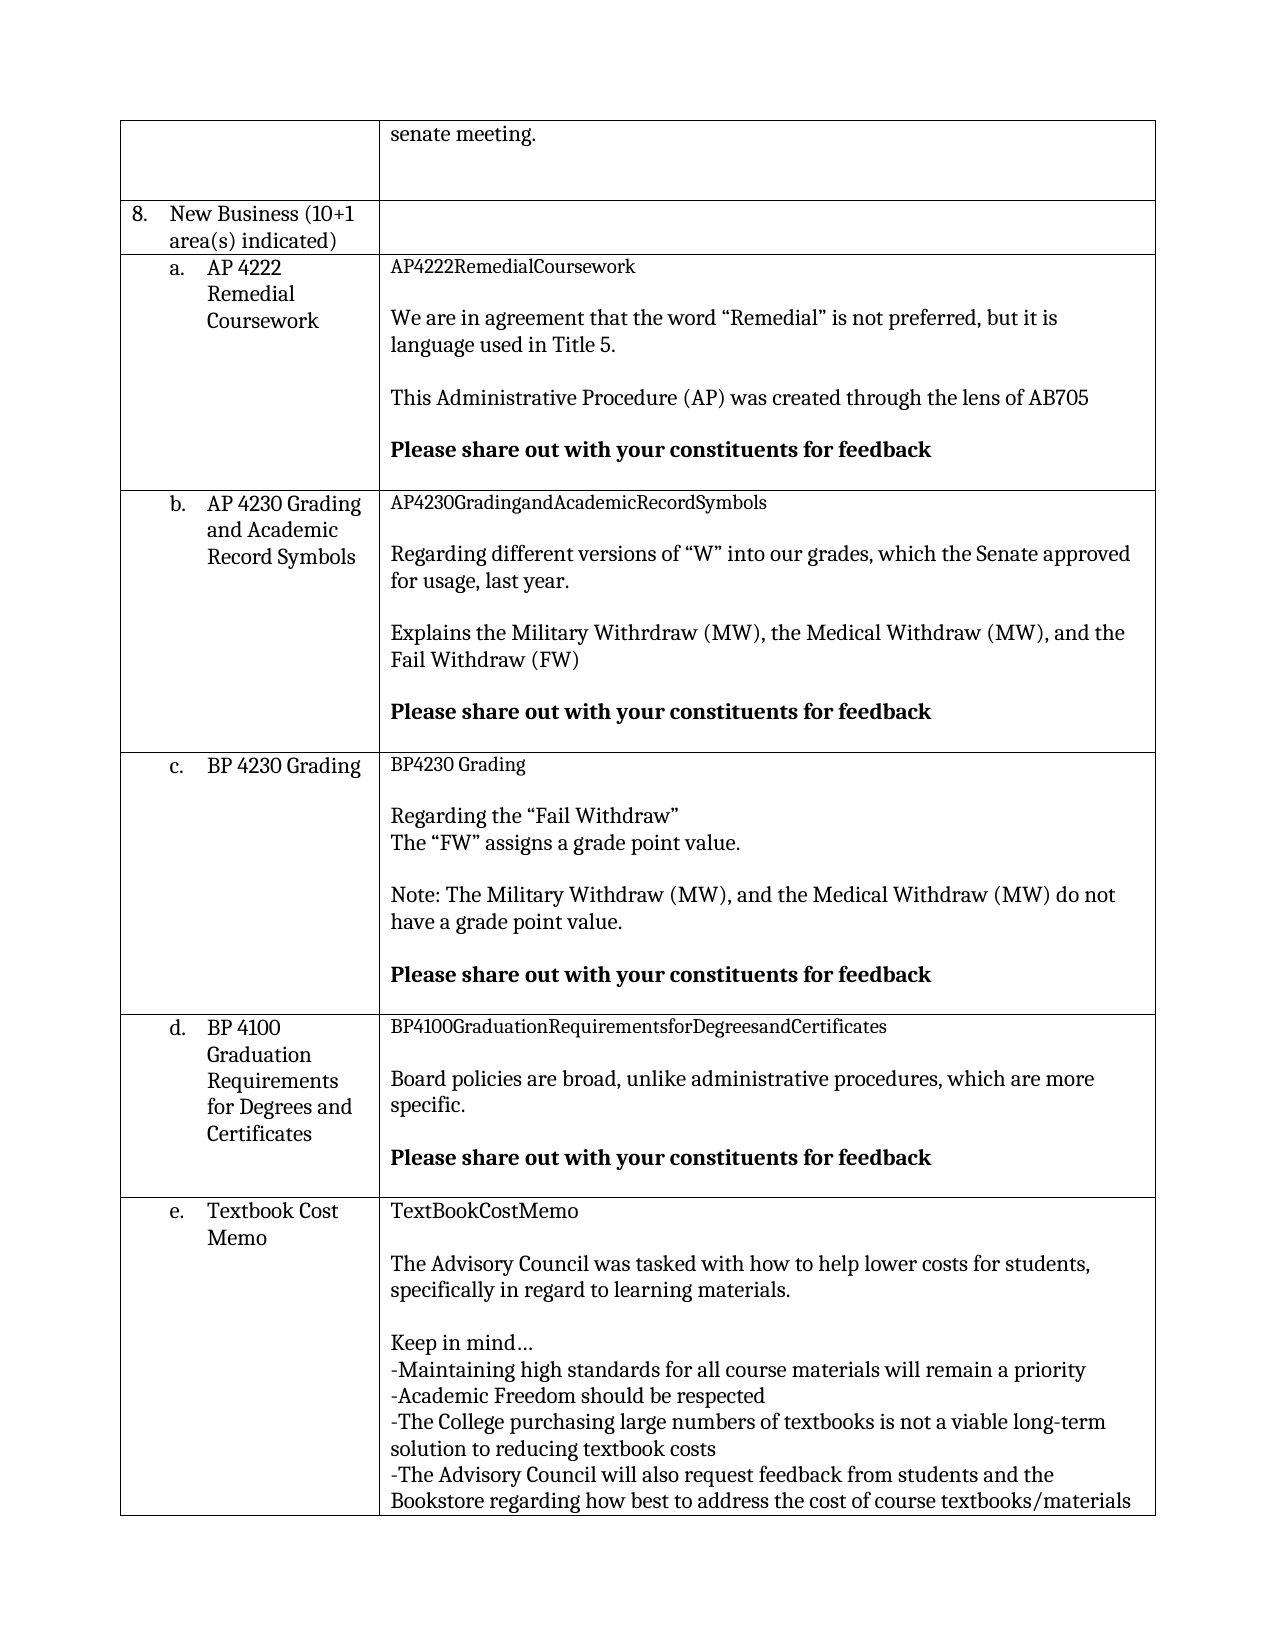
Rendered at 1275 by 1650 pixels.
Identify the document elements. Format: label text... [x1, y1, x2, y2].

table_cell AP 4222 Remedial Coursework [121, 255, 379, 490]
table_cell AP4222RemedialCoursework We are in agreement that the word “Remedial” is not preferred, but it is language used in Title 5. This Administrative Procedure (AP) was created through the lens of AB705 Please share out with your constituents for feedback [380, 255, 1155, 490]
table_cell New Business (10+1 area(s) indicated) [121, 201, 379, 254]
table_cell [380, 1198, 1155, 1514]
table_cell BP 4230 Grading [121, 753, 379, 1014]
table_cell BP 4100 Graduation Requirements for Degrees and Certificates [121, 1015, 379, 1197]
table_cell [380, 201, 1155, 254]
table_cell BP4230 Grading Regarding the “Fail Withdraw” The “FW” assigns a grade point value. Note: The Military Withdraw (MW), and the Medical Withdraw (MW) do not have a grade point value. Please share out with your constituents for feedback [380, 753, 1155, 1014]
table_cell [121, 121, 379, 200]
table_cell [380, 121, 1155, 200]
table_cell AP 4230 Grading and Academic Record Symbols [121, 491, 379, 752]
table_cell Textbook Cost Memo [121, 1198, 379, 1514]
table_cell AP4230GradingandAcademicRecordSymbols Regarding different versions of “W” into our grades, which the Senate approved for usage, last year. Explains the Military Withrdraw (MW), the Medical Withdraw (MW), and the Fail Withdraw (FW) Please share out with your constituents for feedback [380, 491, 1155, 752]
table_cell BP4100GraduationRequirementsforDegreesandCertificates Board policies are broad, unlike administrative procedures, which are more specific. Please share out with your constituents for feedback [380, 1015, 1155, 1197]
